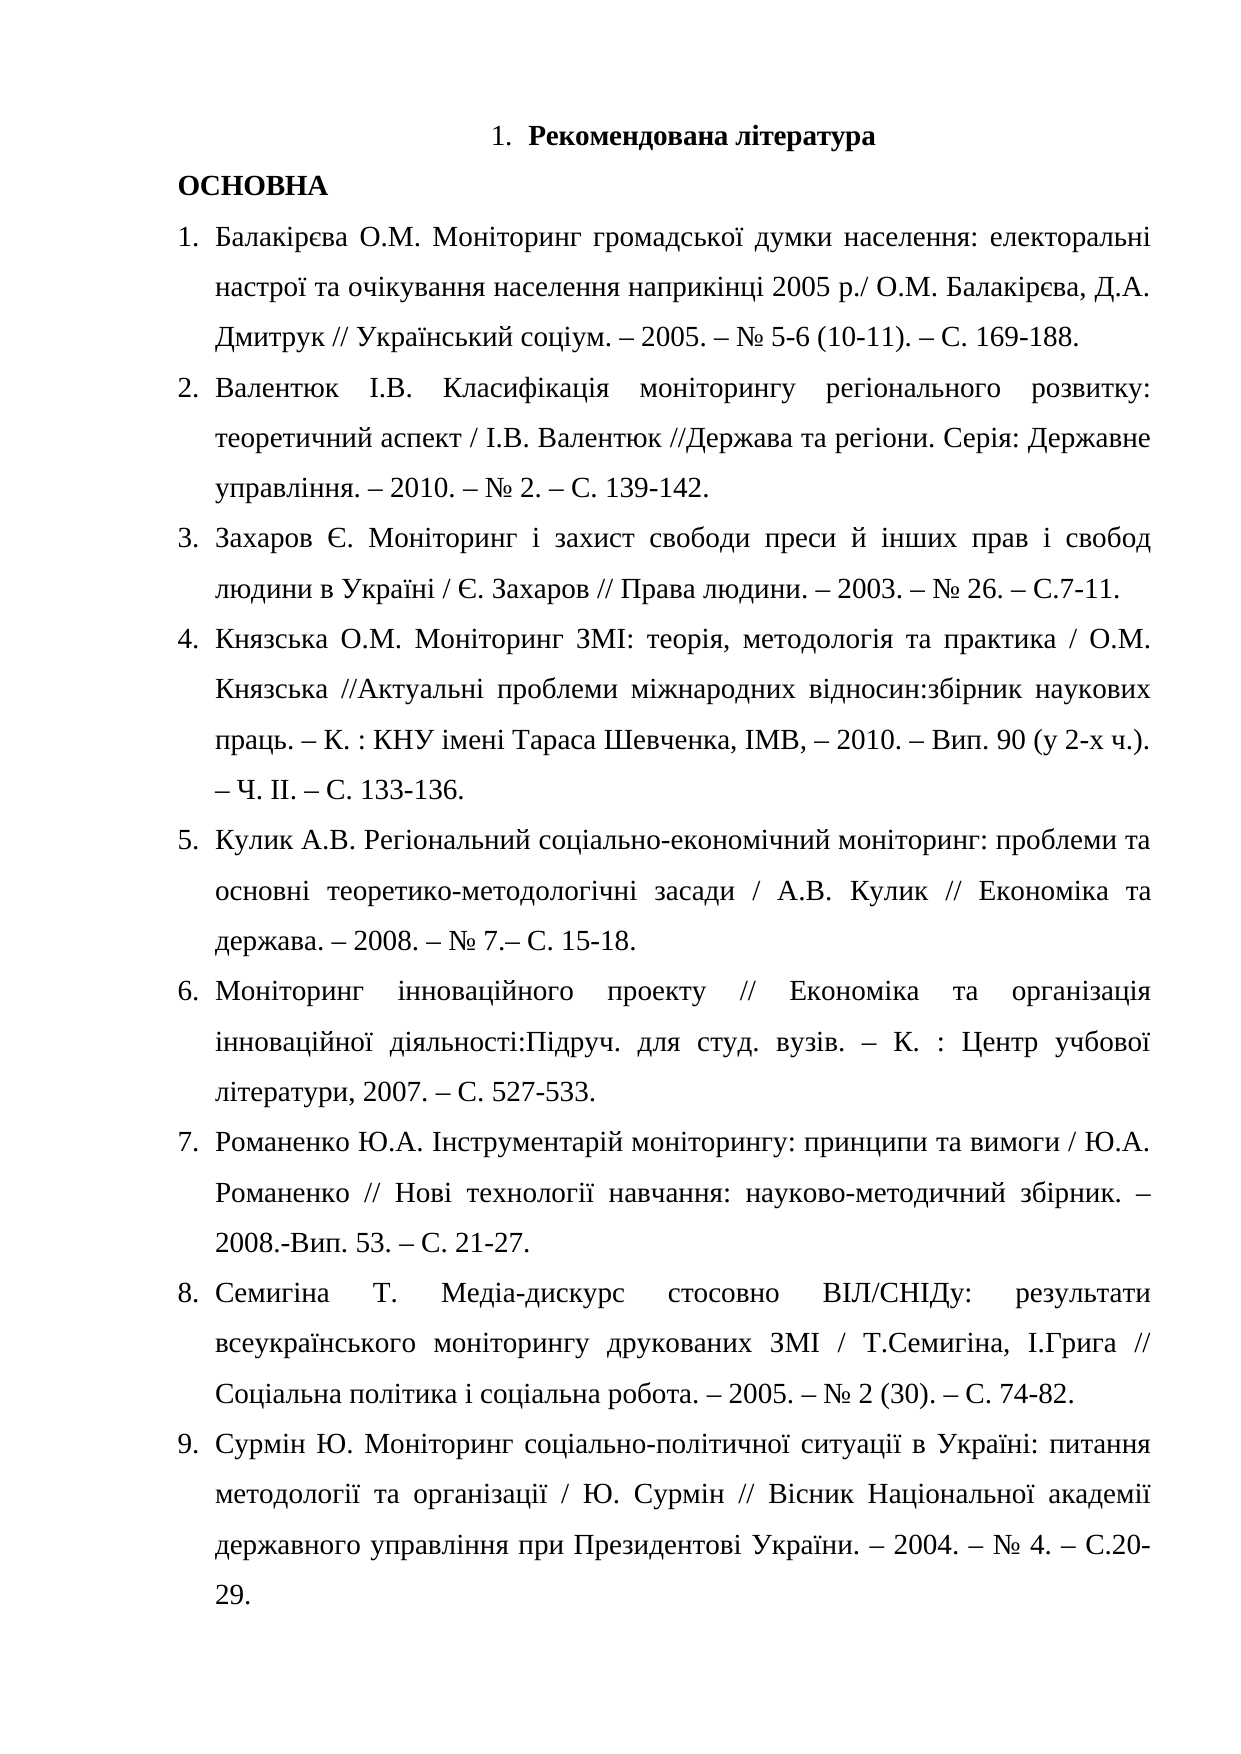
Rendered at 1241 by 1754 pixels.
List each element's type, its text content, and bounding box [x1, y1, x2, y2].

list Валентюк І.В. Класифікація моніторингу регіонального розвитку: теоретичний аспект / І.В. Валентюк //Держава та регіони. Серія: Державне управління. – 2010. – № 2. – С. 139-142. [177, 370, 1152, 504]
list Сурмін Ю. Моніторинг соціально-політичної ситуації в Україні: питання методології та організації / Ю. Сурмін // Вісник Національної академії державного управління при Президентові України. – 2004. – № 4. – С.20-29. [177, 1426, 1152, 1611]
list Балакірєва О.М. Моніторинг громадської думки населення: електоральні настрої та очікування населення наприкінці 2005 р./ О.М. Балакірєва, Д.А. Дмитрук // Український соціум. – 2005. – № 5-6 (10-11). – С. 169-188. [177, 219, 1152, 353]
list Князська О.М. Моніторинг ЗМІ: теорія, методологія та практика / О.М. Князська //Актуальні проблеми міжнародних відносин:збірник наукових праць. – К. : КНУ імені Тараса Шевченка, ІМВ, – 2010. – Вип. 90 (у 2-х ч.). – Ч. ІІ. – С. 133-136. [177, 621, 1152, 806]
list Захаров Є. Моніторинг і захист свободи преси й інших прав і свобод людини в Україні / Є. Захаров // Права людини. – 2003. – № 26. – С.7-11. [177, 521, 1152, 604]
text ОСНОВНА [177, 168, 1152, 202]
list Кулик А.В. Регіональний соціально-економічний моніторинг: проблеми та основні теоретико-методологічні засади / А.В. Кулик // Економіка та держава. – 2008. – № 7.– С. 15-18. [177, 822, 1152, 957]
list Рекомендована література [215, 118, 1152, 152]
list Моніторинг інноваційного проекту // Економіка та організація інноваційної діяльності:Підруч. для студ. вузів. – К. : Центр учбової літератури, 2007. – С. 527-533. [177, 973, 1152, 1108]
list Романенко Ю.А. Інструментарій моніторингу: принципи та вимоги / Ю.А. Романенко // Нові технології навчання: науково-методичний збірник. – 2008.-Вип. 53. – С. 21-27. [177, 1124, 1152, 1258]
list Семигіна Т. Медіа-дискурс стосовно ВІЛ/СНІДу: результати всеукраїнського моніторингу друкованих ЗМІ / Т.Семигіна, І.Грига // Соціальна політика і соціальна робота. – 2005. – № 2 (30). – С. 74-82. [177, 1275, 1152, 1409]
